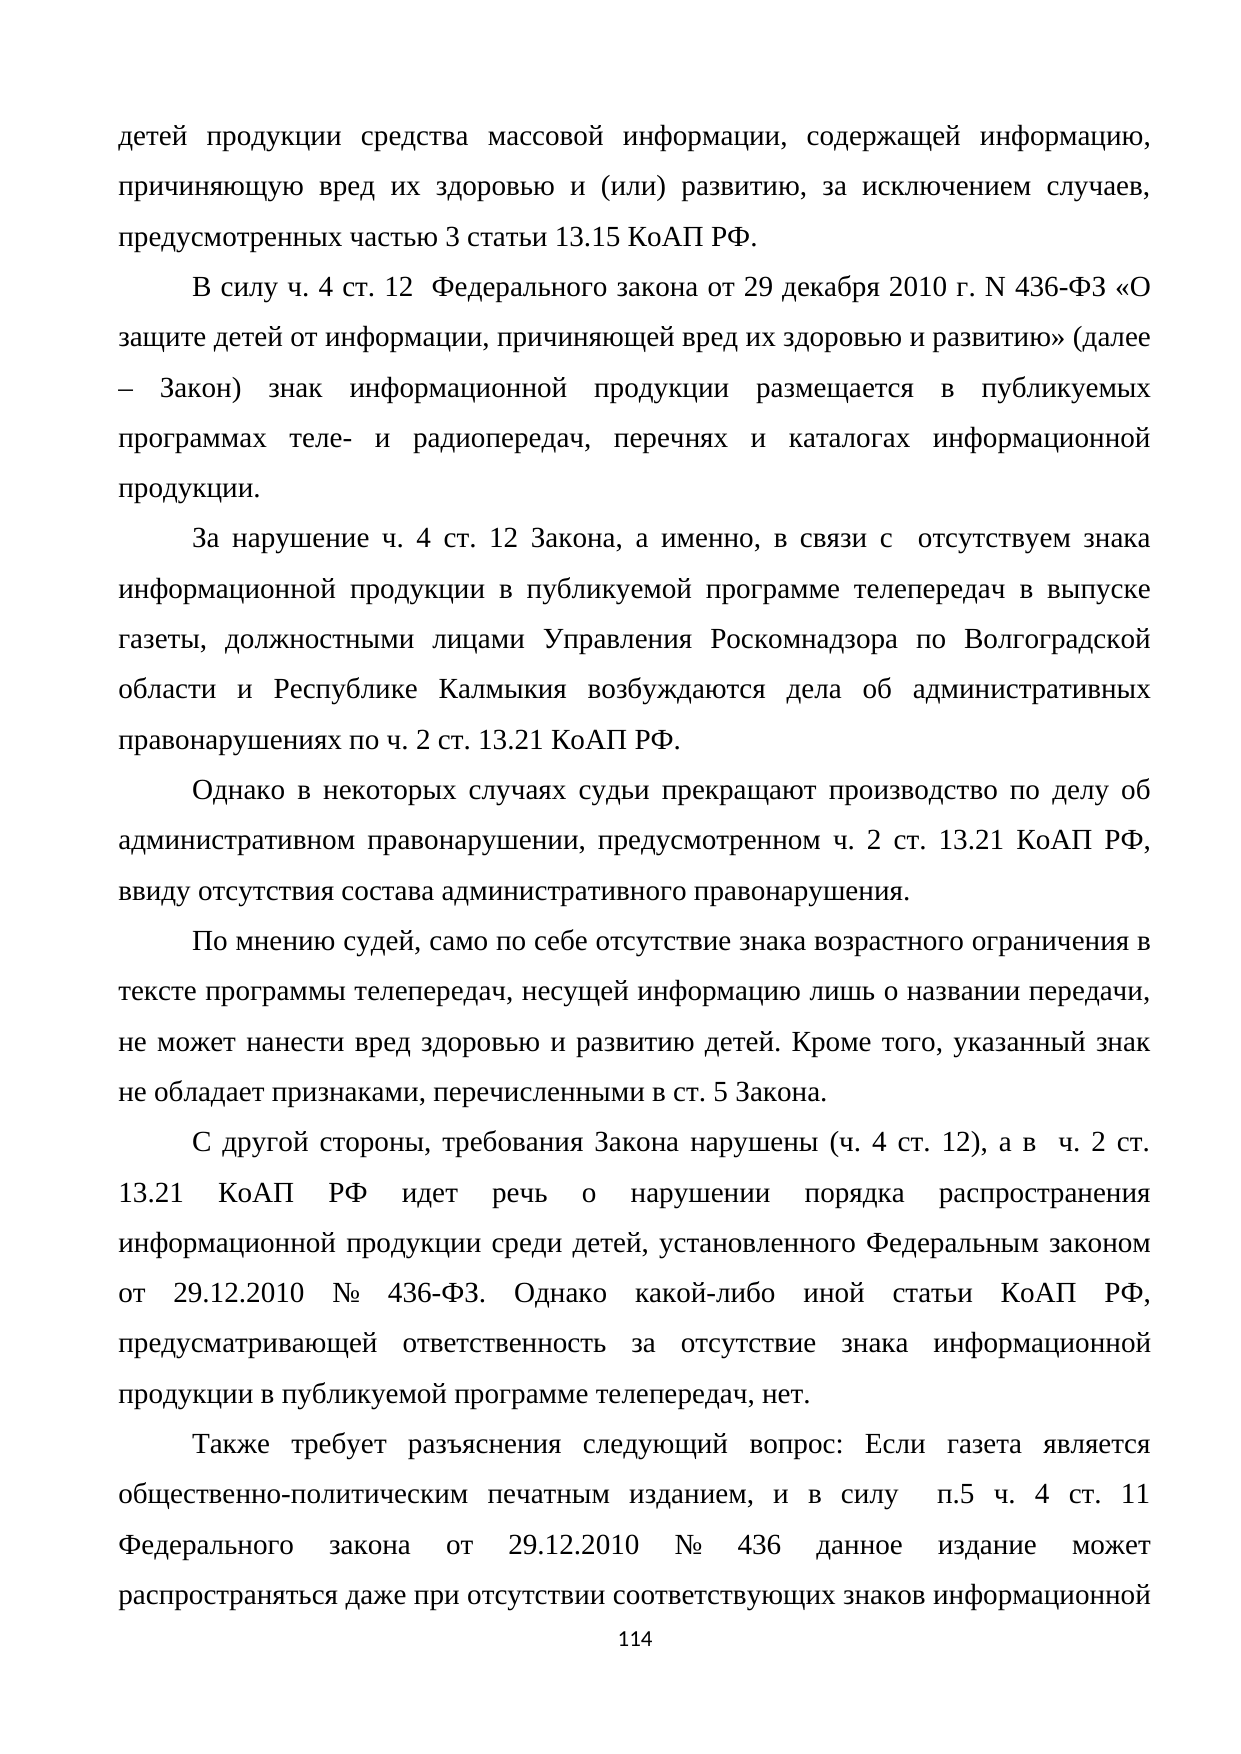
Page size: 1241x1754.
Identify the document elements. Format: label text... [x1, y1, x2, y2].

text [118, 118, 1152, 252]
text Однако в некоторых случаях судьи прекращают производство по делу об административном правонарушении, предусмотренном ч. 2 ст. 13.21 КоАП РФ, ввиду отсутствия состава административного правонарушения. [118, 772, 1152, 906]
text В силу ч. 4 ст. 12 Федерального закона от 29 декабря 2010 г. N 436-ФЗ «О защите детей от информации, причиняющей вред их здоровью и развитию» (далее – Закон) знак информационной продукции размещается в публикуемых программах теле- и радиопередач, перечнях и каталогах информационной продукции. [118, 269, 1152, 504]
text За нарушение ч. 4 ст. 12 Закона, а именно, в связи с отсутствуем знака информационной продукции в публикуемой программе телепередач в выпуске газеты, должностными лицами Управления Роскомнадзора по Волгоградской области и Республике Калмыкия возбуждаются дела об административных правонарушениях по ч. 2 ст. 13.21 КоАП РФ. [118, 521, 1152, 755]
text С другой стороны, требования Закона нарушены (ч. 4 ст. 12), а в ч. 2 ст. 13.21 КоАП РФ идет речь о нарушении порядка распространения информационной продукции среди детей, установленного Федеральным законом от 29.12.2010 № 436-ФЗ. Однако какой-либо иной статьи КоАП РФ, предусматривающей ответственность за отсутствие знака информационной продукции в публикуемой программе телепередач, нет. [118, 1124, 1152, 1409]
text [118, 1426, 1152, 1611]
text По мнению судей, само по себе отсутствие знака возрастного ограничения в тексте программы телепередач, несущей информацию лишь о названии передачи, не может нанести вред здоровью и развитию детей. Кроме того, указанный знак не обладает признаками, перечисленными в ст. 5 Закона. [118, 923, 1152, 1108]
